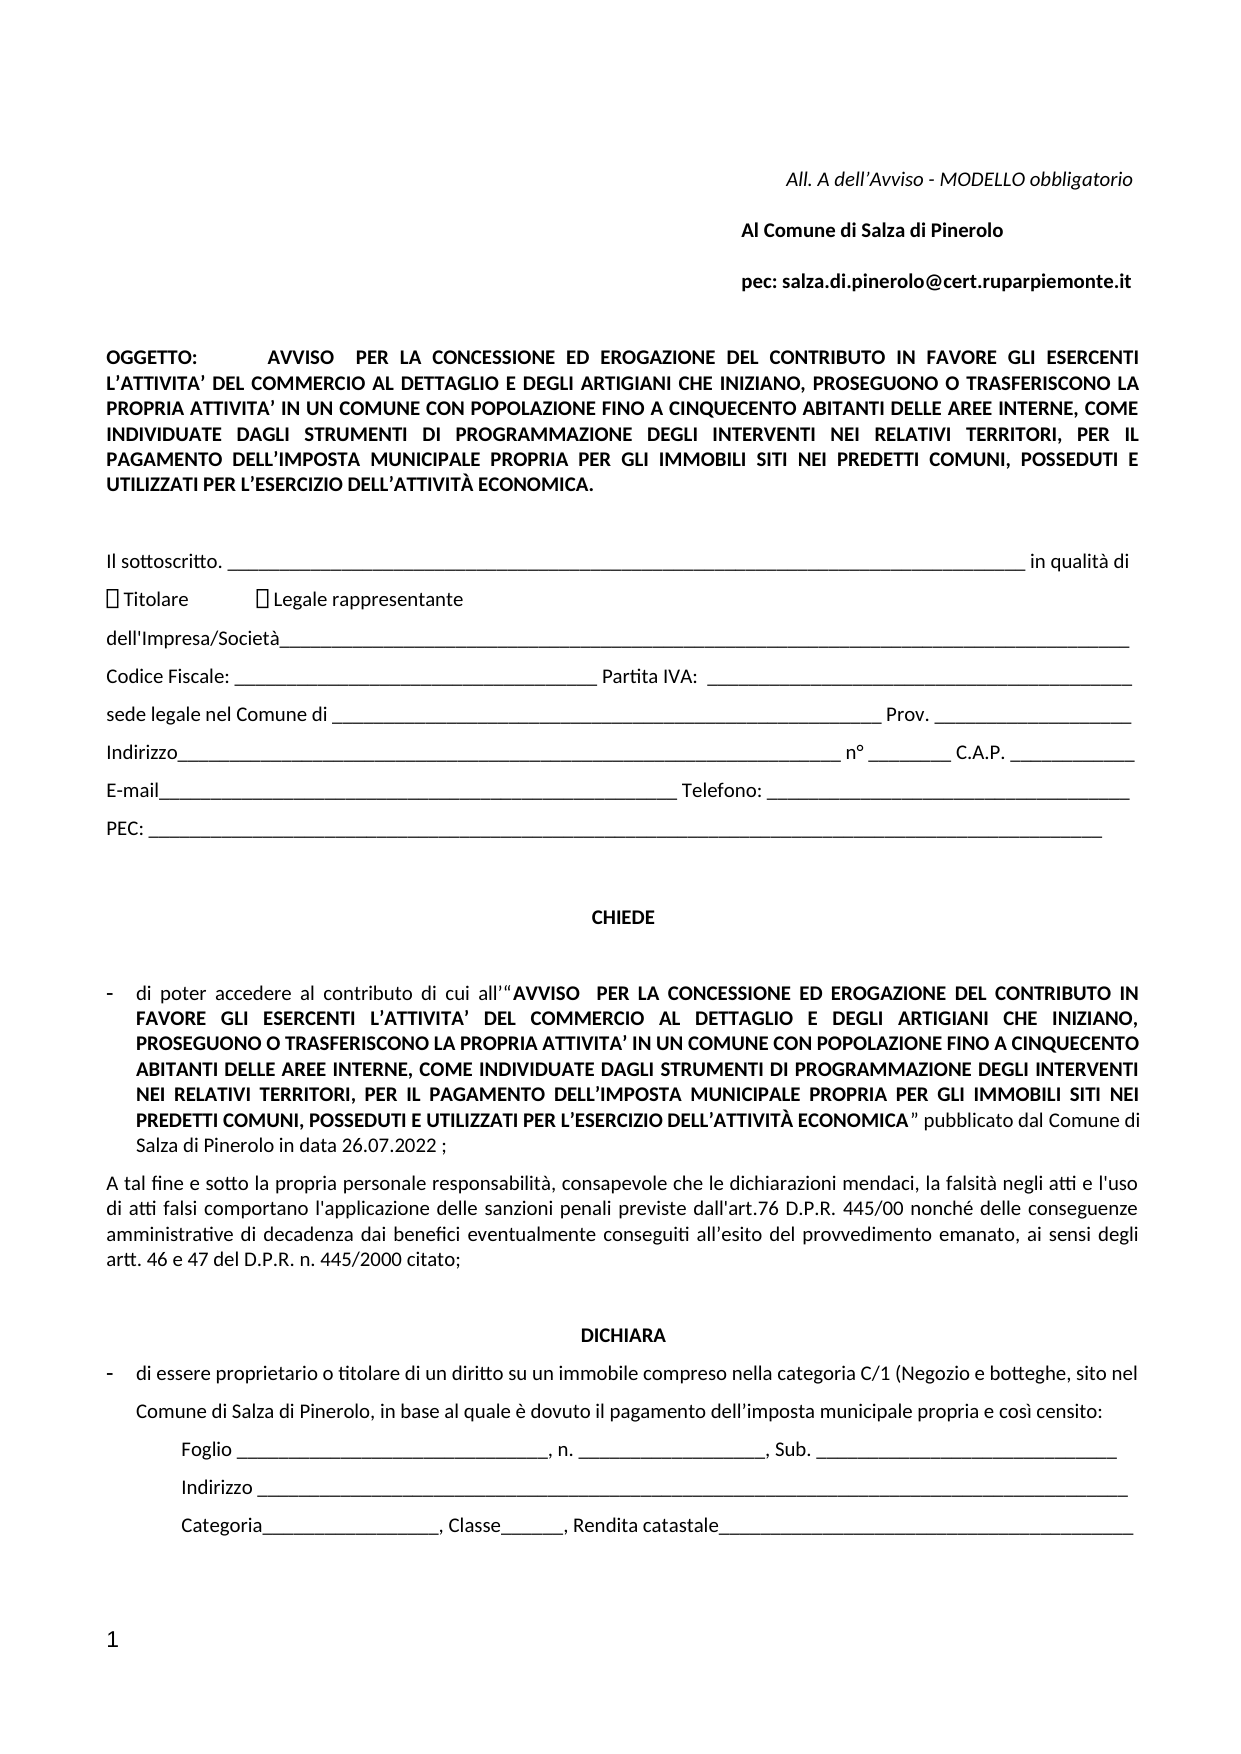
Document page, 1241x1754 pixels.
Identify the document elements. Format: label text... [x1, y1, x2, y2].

text CHIEDE [106, 904, 1140, 929]
text pec: salza.di.pinerolo@cert.ruparpiemonte.it [741, 268, 1140, 294]
text Foglio ______________________________, n. __________________, Sub. _____________________________ [181, 1436, 1140, 1462]
text Codice Fiscale: ___________________________________ Partita IVA: _________________________________________ [106, 663, 1140, 688]
text dell'Impresa/Società__________________________________________________________________________________ [106, 625, 1140, 650]
text PEC: ____________________________________________________________________________________________ [106, 815, 1140, 841]
text Indirizzo________________________________________________________________ n° ________ C.A.P. ____________ [106, 739, 1140, 764]
text Il sottoscritto. _____________________________________________________________________________ in qualità di [106, 548, 1140, 573]
text Al Comune di Salza di Pinerolo [741, 217, 1140, 243]
text ⎕ Titolare ⎕ Legale rappresentante [106, 586, 1140, 612]
list di poter accedere al contributo di cui all’“AVVISO PER LA CONCESSIONE ED EROGAZIONE DEL CONTRIBUTO IN FAVORE GLI ESERCENTI L’ATTIVITA’ DEL COMMERCIO AL DETTAGLIO E DEGLI ARTIGIANI CHE INIZIANO, PROSEGUONO O TRASFERISCONO LA PROPRIA ATTIVITA’ IN UN COMUNE CON POPOLAZIONE FINO A CINQUECENTO ABITANTI DELLE AREE INTERNE, COME INDIVIDUATE DAGLI STRUMENTI DI PROGRAMMAZIONE DEGLI INTERVENTI NEI RELATIVI TERRITORI, PER IL PAGAMENTO DELL’IMPOSTA MUNICIPALE PROPRIA PER GLI IMMOBILI SITI NEI PREDETTI COMUNI, POSSEDUTI E UTILIZZATI PER L’ESERCIZIO DELL’ATTIVITÀ ECONOMICA” pubblicato dal Comune di Salza di Pinerolo in data 26.07.2022 ; [106, 980, 1140, 1158]
text DICHIARA [106, 1322, 1140, 1348]
text Indirizzo ____________________________________________________________________________________ [181, 1474, 1140, 1500]
list di essere proprietario o titolare di un diritto su un immobile compreso nella categoria C/1 (Negozio e botteghe, sito nel Comune di Salza di Pinerolo, in base al quale è dovuto il pagamento dell’imposta municipale propria e così censito: [106, 1360, 1140, 1424]
text sede legale nel Comune di _____________________________________________________ Prov. ___________________ [106, 701, 1140, 726]
text All. A dell’Avviso - MODELLO obbligatorio [721, 167, 1140, 192]
text OGGETTO: AVVISO PER LA CONCESSIONE ED EROGAZIONE DEL CONTRIBUTO IN FAVORE GLI ESERCENTI L’ATTIVITA’ DEL COMMERCIO AL DETTAGLIO E DEGLI ARTIGIANI CHE INIZIANO, PROSEGUONO O TRASFERISCONO LA PROPRIA ATTIVITA’ IN UN COMUNE CON POPOLAZIONE FINO A CINQUECENTO ABITANTI DELLE AREE INTERNE, COME INDIVIDUATE DAGLI STRUMENTI DI PROGRAMMAZIONE DEGLI INTERVENTI NEI RELATIVI TERRITORI, PER IL PAGAMENTO DELL’IMPOSTA MUNICIPALE PROPRIA PER GLI IMMOBILI SITI NEI PREDETTI COMUNI, POSSEDUTI E UTILIZZATI PER L’ESERCIZIO DELL’ATTIVITÀ ECONOMICA. [106, 344, 1140, 497]
text A tal fine e sotto la propria personale responsabilità, consapevole che le dichiarazioni mendaci, la falsità negli atti e l'uso di atti falsi comportano l'applicazione delle sanzioni penali previste dall'art.76 D.P.R. 445/00 nonché delle conseguenze amministrative di decadenza dai benefici eventualmente conseguiti all’esito del provvedimento emanato, ai sensi degli artt. 46 e 47 del D.P.R. n. 445/2000 citato; [106, 1170, 1140, 1272]
text E-mail__________________________________________________ Telefono: ___________________________________ [106, 777, 1140, 803]
text Categoria_________________, Classe______, Rendita catastale________________________________________ [181, 1513, 1140, 1538]
